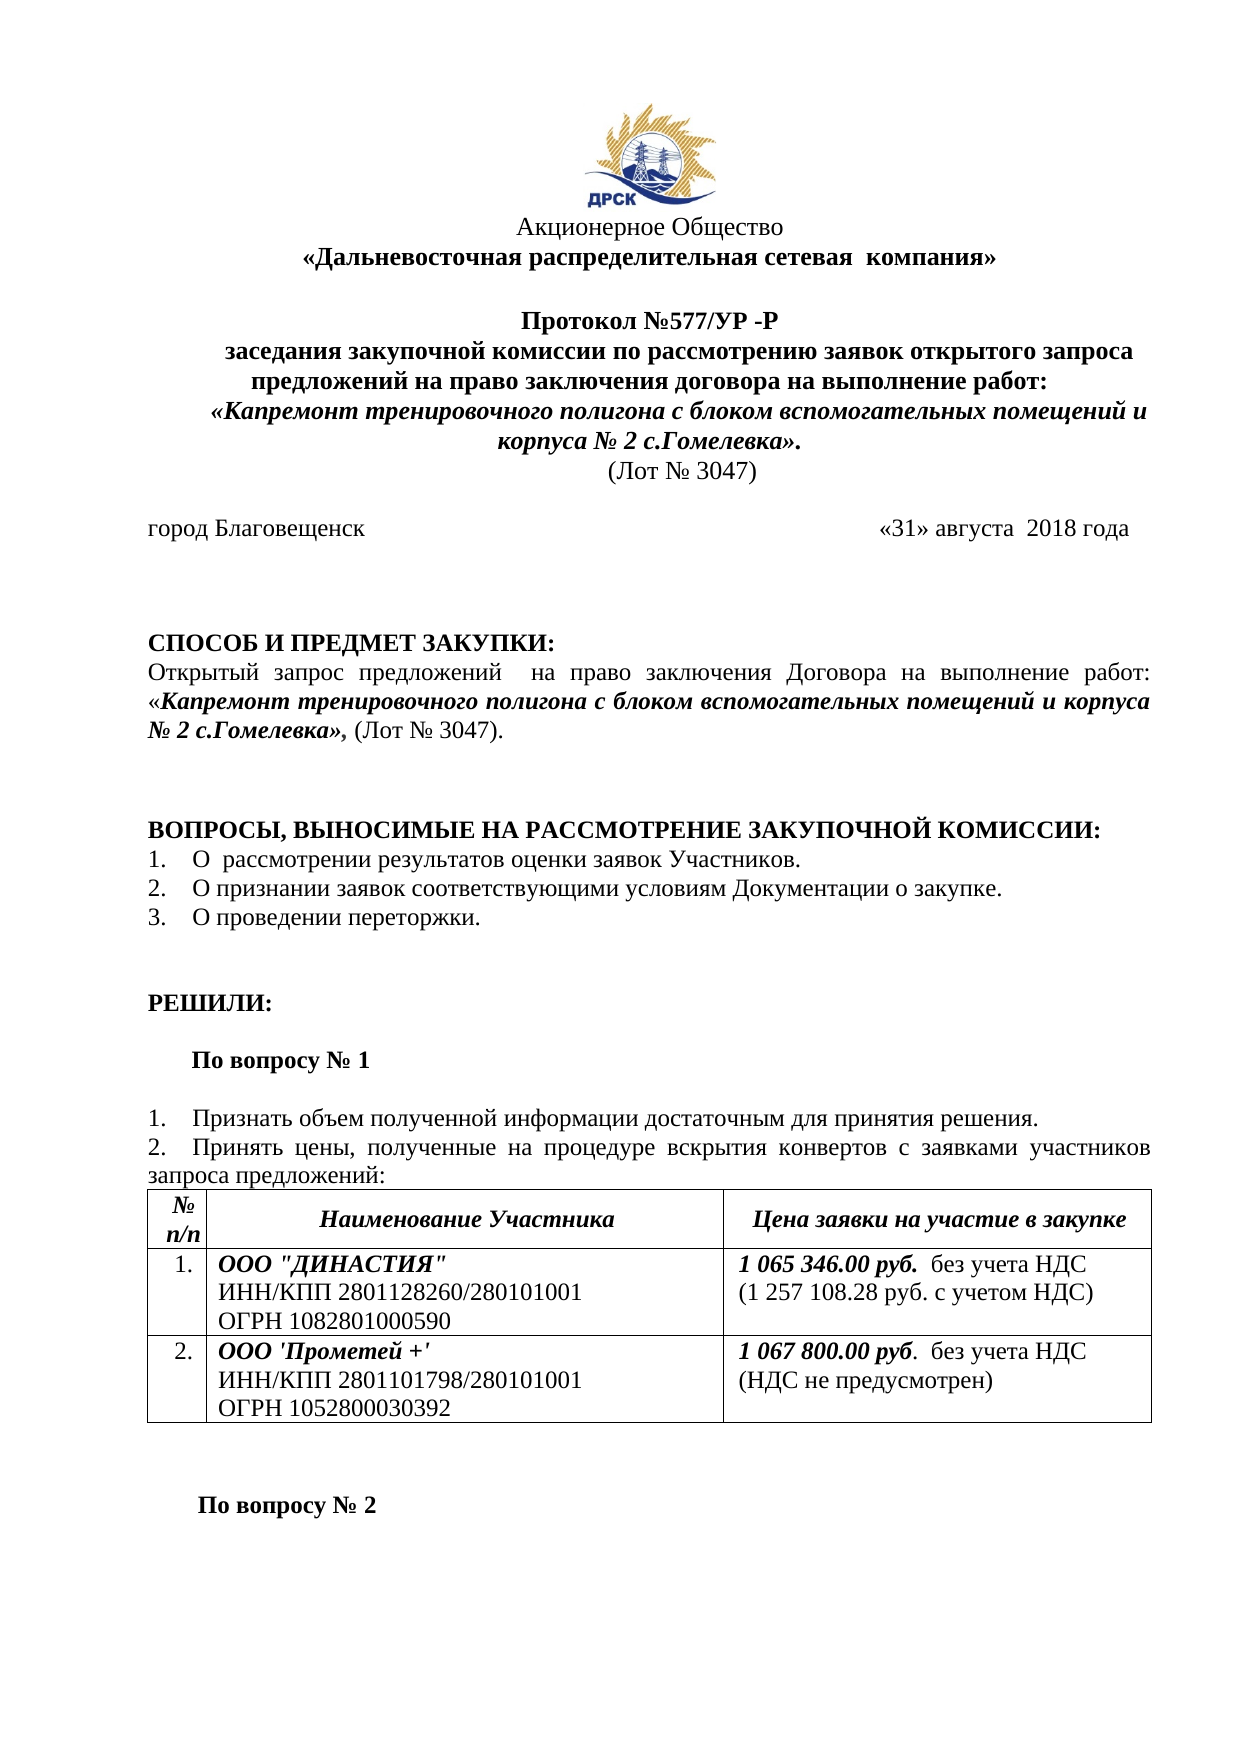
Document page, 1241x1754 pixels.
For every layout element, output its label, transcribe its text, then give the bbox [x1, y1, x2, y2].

text Протокол №577/УР -Р [148, 305, 1152, 335]
table_cell 2. [148, 1336, 206, 1422]
list О признании заявок соответствующими условиям Документации о закупке. [148, 873, 1152, 902]
table_cell 1 067 800.00 руб. без учета НДС (НДС не предусмотрен) [724, 1336, 1151, 1422]
table_header Наименование Участника [207, 1190, 723, 1248]
table_header «31» августа 2018 года [679, 485, 1222, 571]
table_header Цена заявки на участие в закупке [724, 1190, 1151, 1248]
text СПОСОБ И ПРЕДМЕТ ЗАКУПКИ: [148, 628, 1152, 657]
list О проведении переторжки. [148, 902, 1152, 930]
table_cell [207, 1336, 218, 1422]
list Признать объем полученной информации достаточным для принятия решения. [148, 1103, 1152, 1132]
list О рассмотрении результатов оценки заявок Участников. [148, 844, 1152, 873]
text Акционерное Общество [148, 211, 1152, 241]
table_header № п/п [148, 1190, 206, 1248]
text (Лот № 3047) [148, 455, 1152, 485]
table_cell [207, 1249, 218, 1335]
picture [583, 103, 717, 212]
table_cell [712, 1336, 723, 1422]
list Принять цены, полученные на процедуре вскрытия конвертов с заявками участников запроса предложений: [148, 1132, 1152, 1189]
text По вопросу № 1 [148, 1045, 1152, 1074]
table_header город Благовещенск [136, 485, 679, 571]
text «Дальневосточная распределительная сетевая компания» [148, 241, 1152, 271]
text «Капремонт тренировочного полигона с блоком вспомогательных помещений и корпуса № 2 с.Гомелевка». [148, 395, 1152, 455]
text Открытый запрос предложений на право заключения Договора на выполнение работ: «Капремонт тренировочного полигона с блоком вспомогательных помещений и корпуса № 2 с.Гомелевка», (Лот № 3047). [148, 657, 1152, 743]
text ВОПРОСЫ, ВЫНОСИМЫЕ НА РАССМОТРЕНИЕ ЗАКУПОЧНОЙ КОМИССИИ: [148, 815, 1152, 844]
text заседания закупочной комиссии по рассмотрению заявок открытого запроса предложений на право заключения договора на выполнение работ: [148, 335, 1152, 395]
text По вопросу № 2 [148, 1490, 1152, 1519]
text РЕШИЛИ: [148, 988, 1152, 1017]
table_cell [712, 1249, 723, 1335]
table_cell 1 065 346.00 руб. без учета НДС (1 257 108.28 руб. с учетом НДС) [724, 1249, 1151, 1335]
table_cell 1. [148, 1249, 206, 1335]
